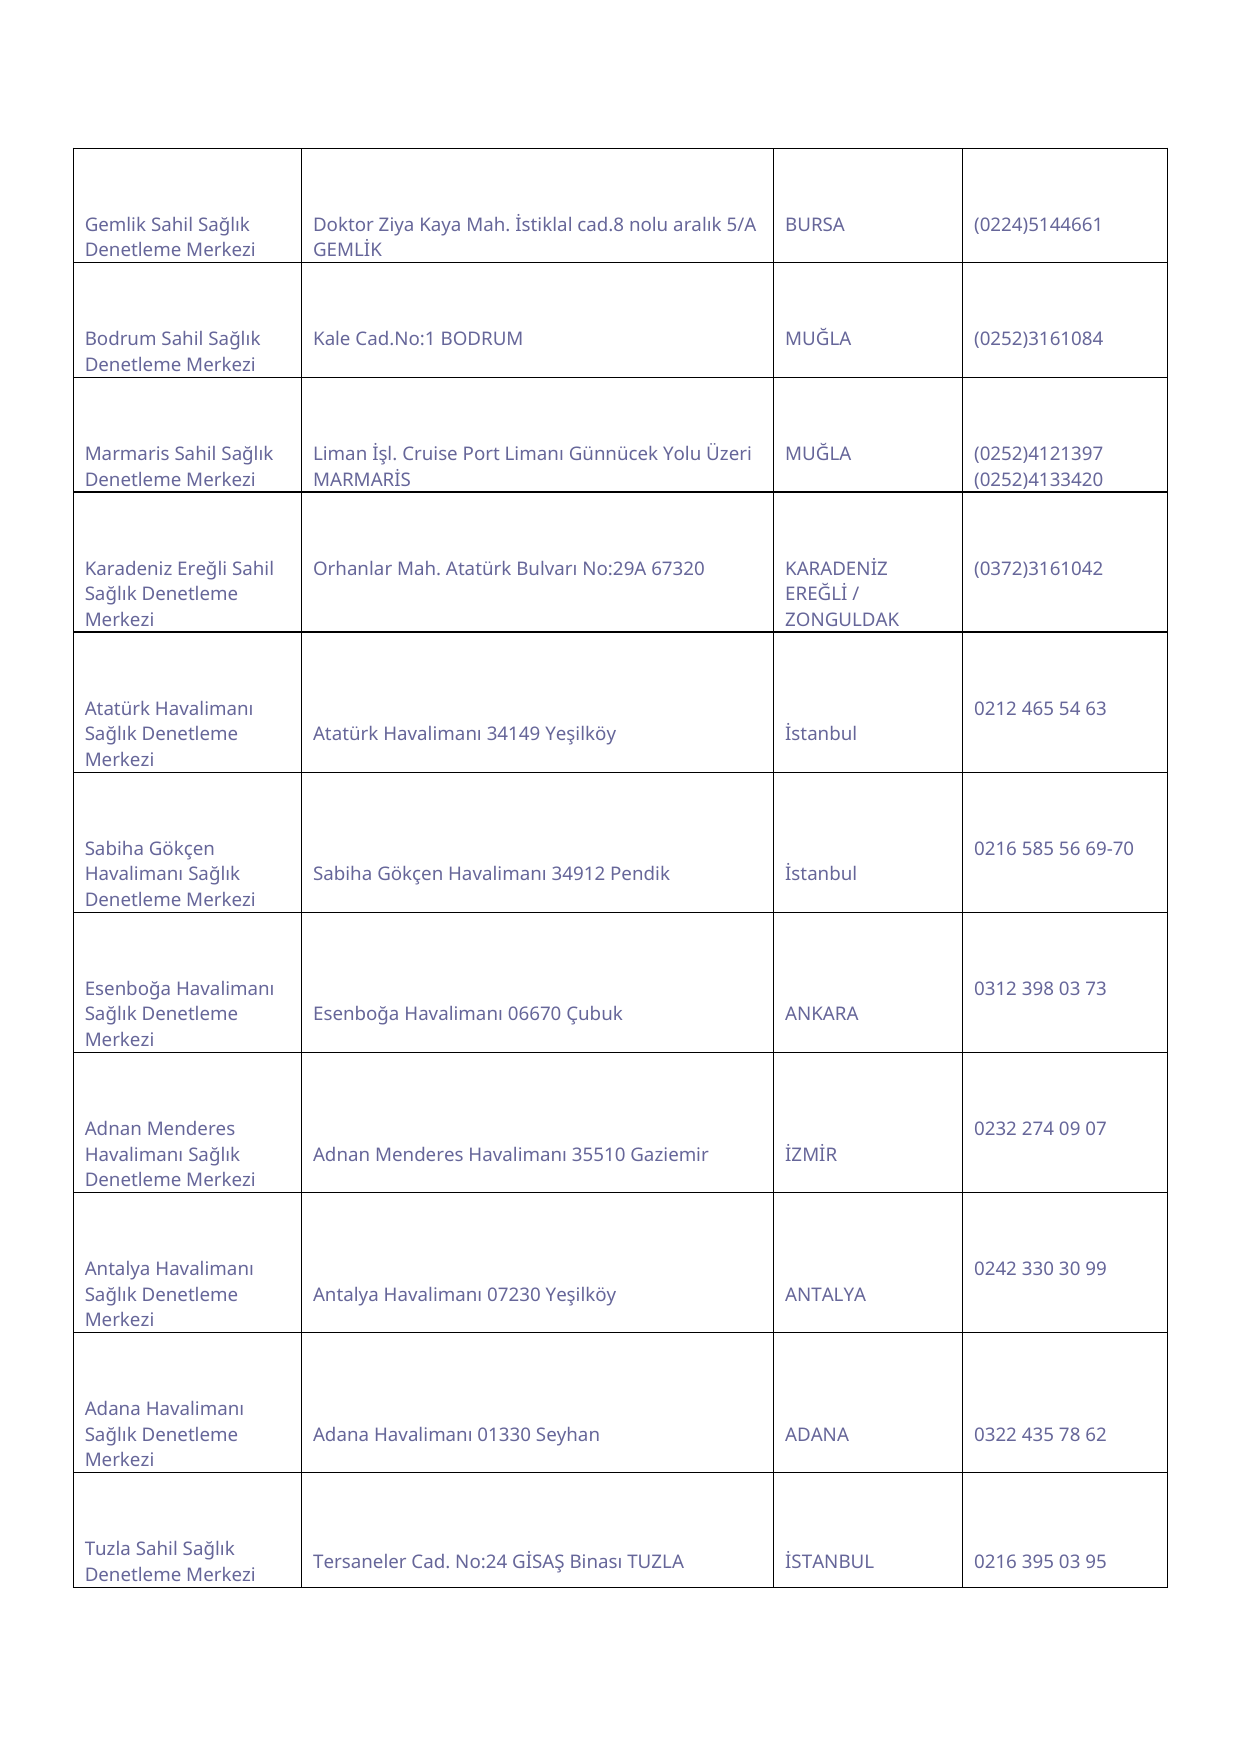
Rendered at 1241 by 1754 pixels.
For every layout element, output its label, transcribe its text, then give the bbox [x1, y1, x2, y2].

table_cell Gemlik Sahil Sağlık Denetleme Merkezi [74, 149, 301, 262]
table_cell İstanbul [774, 773, 962, 912]
table_cell Atatürk Havalimanı 34149 Yeşilköy [302, 633, 773, 772]
table_cell Adnan Menderes Havalimanı 35510 Gaziemir [302, 1053, 773, 1192]
table_cell (0224)5144661 [963, 149, 1167, 262]
table_cell Sabiha Gökçen Havalimanı Sağlık Denetleme Merkezi [74, 773, 301, 912]
table_cell 0232 274 09 07 [963, 1053, 1167, 1192]
table_cell MUĞLA [774, 378, 962, 491]
table_cell Kale Cad.No:1 BODRUM [302, 263, 773, 377]
table_cell (0252)3161084 [963, 263, 1167, 377]
table_cell Antalya Havalimanı Sağlık Denetleme Merkezi [74, 1193, 301, 1332]
table_cell (0252)4121397 (0252)4133420 [963, 378, 1167, 491]
table_cell BURSA [774, 149, 962, 262]
table_cell 0216 585 56 69-70 [963, 773, 1167, 912]
table_cell Antalya Havalimanı 07230 Yeşilköy [302, 1193, 773, 1332]
table_cell İZMİR [774, 1053, 962, 1192]
table_cell ANTALYA [774, 1193, 962, 1332]
table_cell Sabiha Gökçen Havalimanı 34912 Pendik [302, 773, 773, 912]
table_cell ADANA [774, 1333, 962, 1472]
table_cell Adana Havalimanı 01330 Seyhan [302, 1333, 773, 1472]
table_cell Liman İşl. Cruise Port Limanı Günnücek Yolu Üzeri MARMARİS [302, 378, 773, 491]
table_cell KARADENİZ EREĞLİ / ZONGULDAK [774, 493, 962, 631]
table_cell Marmaris Sahil Sağlık Denetleme Merkezi [74, 378, 301, 491]
table_cell Adana Havalimanı Sağlık Denetleme Merkezi [74, 1333, 301, 1472]
table_cell Esenboğa Havalimanı Sağlık Denetleme Merkezi [74, 913, 301, 1052]
table_cell 0322 435 78 62 [963, 1333, 1167, 1472]
table_cell (0372)3161042 [963, 493, 1167, 631]
table_cell Orhanlar Mah. Atatürk Bulvarı No:29A 67320 [302, 493, 773, 631]
table_cell 0312 398 03 73 [963, 913, 1167, 1052]
table_cell İSTANBUL [774, 1473, 962, 1587]
table_cell Bodrum Sahil Sağlık Denetleme Merkezi [74, 263, 301, 377]
table_cell Doktor Ziya Kaya Mah. İstiklal cad.8 nolu aralık 5/A GEMLİK [302, 149, 773, 262]
table_cell Karadeniz Ereğli Sahil Sağlık Denetleme Merkezi [74, 493, 301, 631]
table_cell Tuzla Sahil Sağlık Denetleme Merkezi [74, 1473, 301, 1587]
table_cell Atatürk Havalimanı Sağlık Denetleme Merkezi [74, 633, 301, 772]
table_cell 0212 465 54 63 [963, 633, 1167, 772]
table_cell İstanbul [774, 633, 962, 772]
table_cell 0216 395 03 95 [963, 1473, 1167, 1587]
table_cell ANKARA [774, 913, 962, 1052]
table_cell 0242 330 30 99 [963, 1193, 1167, 1332]
table_cell Esenboğa Havalimanı 06670 Çubuk [302, 913, 773, 1052]
table_cell Tersaneler Cad. No:24 GİSAŞ Binası TUZLA [302, 1473, 773, 1587]
table_cell MUĞLA [774, 263, 962, 377]
table_cell Adnan Menderes Havalimanı Sağlık Denetleme Merkezi [74, 1053, 301, 1192]
